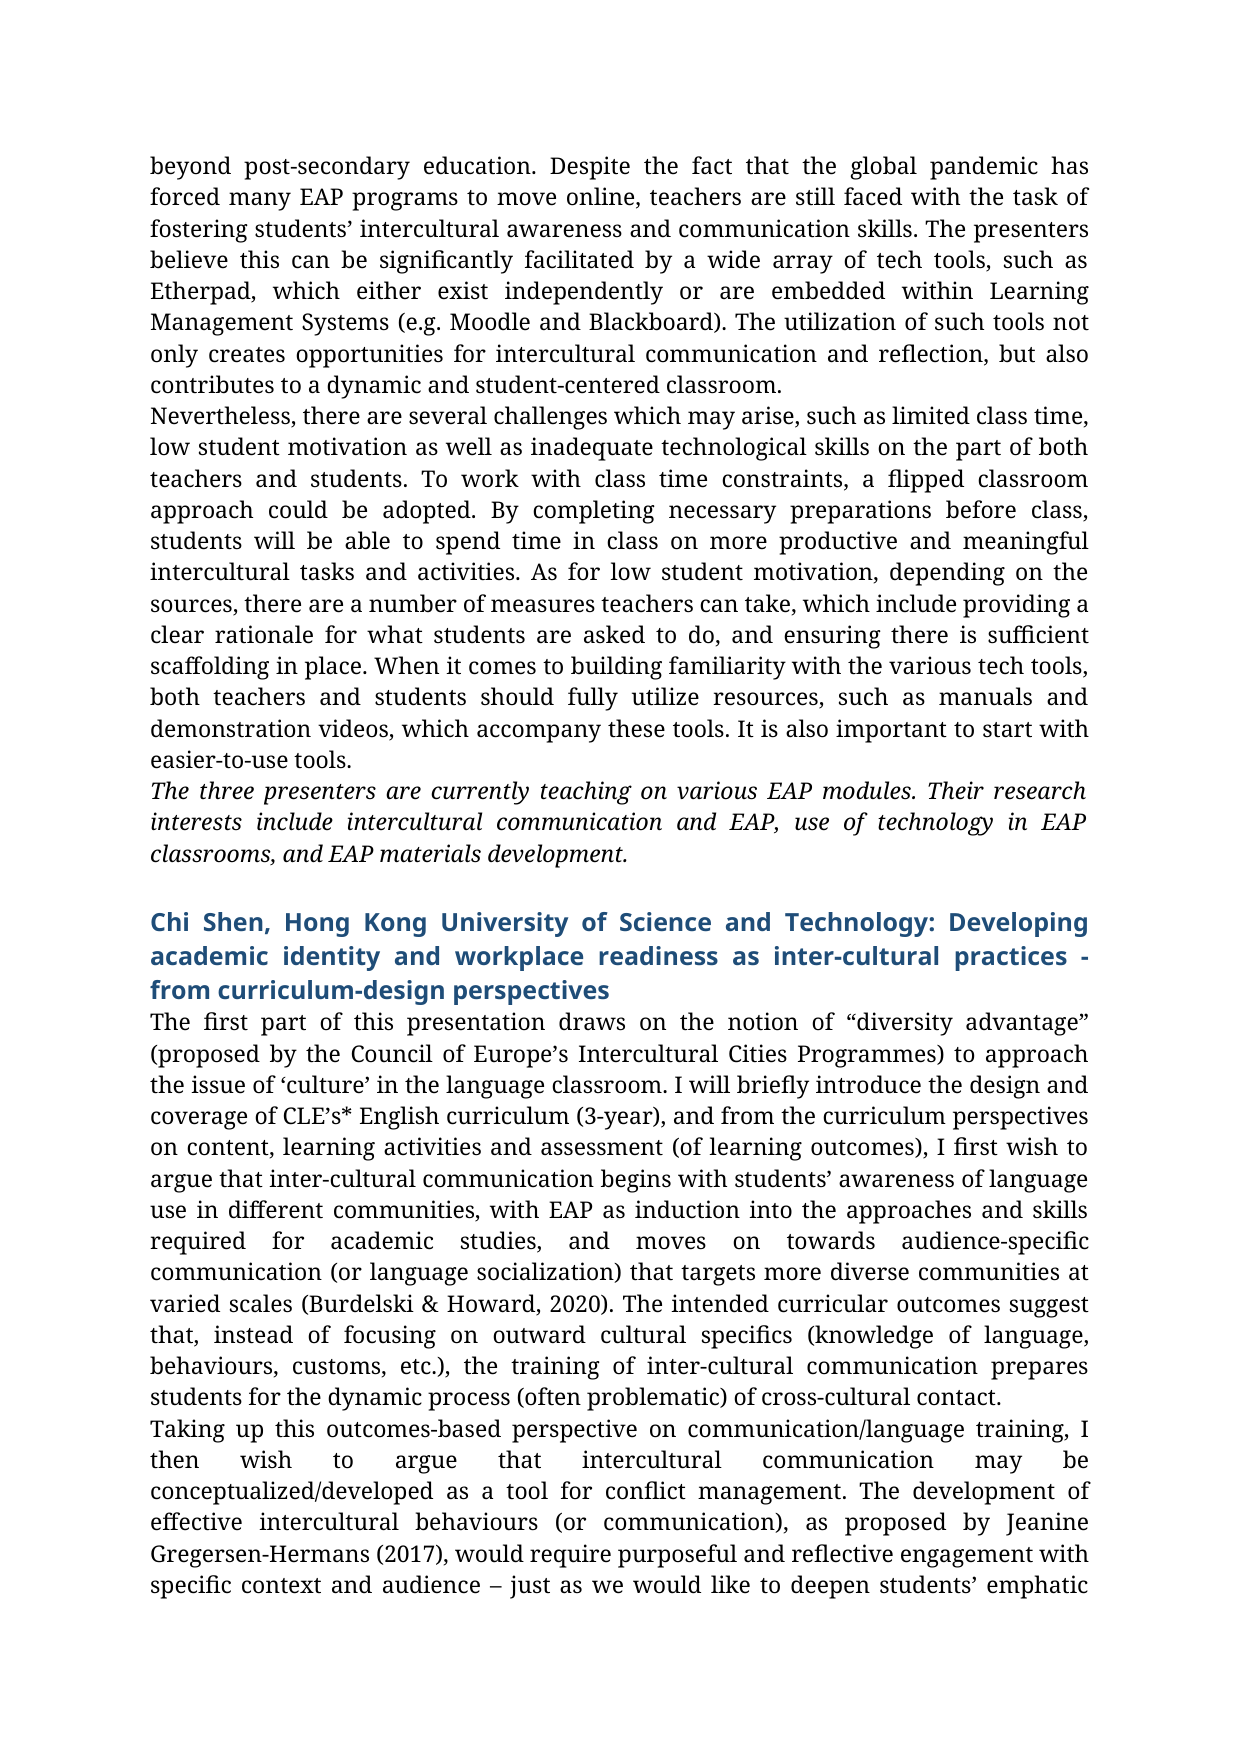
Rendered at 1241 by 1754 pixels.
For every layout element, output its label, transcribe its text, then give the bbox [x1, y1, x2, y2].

text Nevertheless, there are several challenges which may arise, such as limited class time, low student motivation as well as inadequate technological skills on the part of both teachers and students. To work with class time constraints, a flipped classroom approach could be adopted. By completing necessary preparations before class, students will be able to spend time in class on more productive and meaningful intercultural tasks and activities. As for low student motivation, depending on the sources, there are a number of measures teachers can take, which include providing a clear rationale for what students are asked to do, and ensuring there is sufficient scaffolding in place. When it comes to building familiarity with the various tech tools, both teachers and students should fully utilize resources, such as manuals and demonstration videos, which accompany these tools. It is also important to start with easier-to-use tools. [150, 400, 1090, 775]
subtitle Chi Shen, Hong Kong University of Science and Technology: Developing academic identity and workplace readiness as inter-cultural practices - from curriculum-design perspectives [150, 904, 1090, 1006]
text The first part of this presentation draws on the notion of “diversity advantage” (proposed by the Council of Europe’s Intercultural Cities Programmes) to approach the issue of ‘culture’ in the language classroom. I will briefly introduce the design and coverage of CLE’s* English curriculum (3-year), and from the curriculum perspectives on content, learning activities and assessment (of learning outcomes), I first wish to argue that inter-cultural communication begins with students’ awareness of language use in different communities, with EAP as induction into the approaches and skills required for academic studies, and moves on towards audience-specific communication (or language socialization) that targets more diverse communities at varied scales (Burdelski & Howard, 2020). The intended curricular outcomes suggest that, instead of focusing on outward cultural specifics (knowledge of language, behaviours, customs, etc.), the training of inter-cultural communication prepares students for the dynamic process (often problematic) of cross-cultural contact. [150, 1006, 1090, 1413]
text The three presenters are currently teaching on various EAP modules. Their research interests include intercultural communication and EAP, use of technology in EAP classrooms, and EAP materials development. [150, 775, 1090, 869]
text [150, 150, 1090, 400]
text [150, 1413, 1090, 1600]
